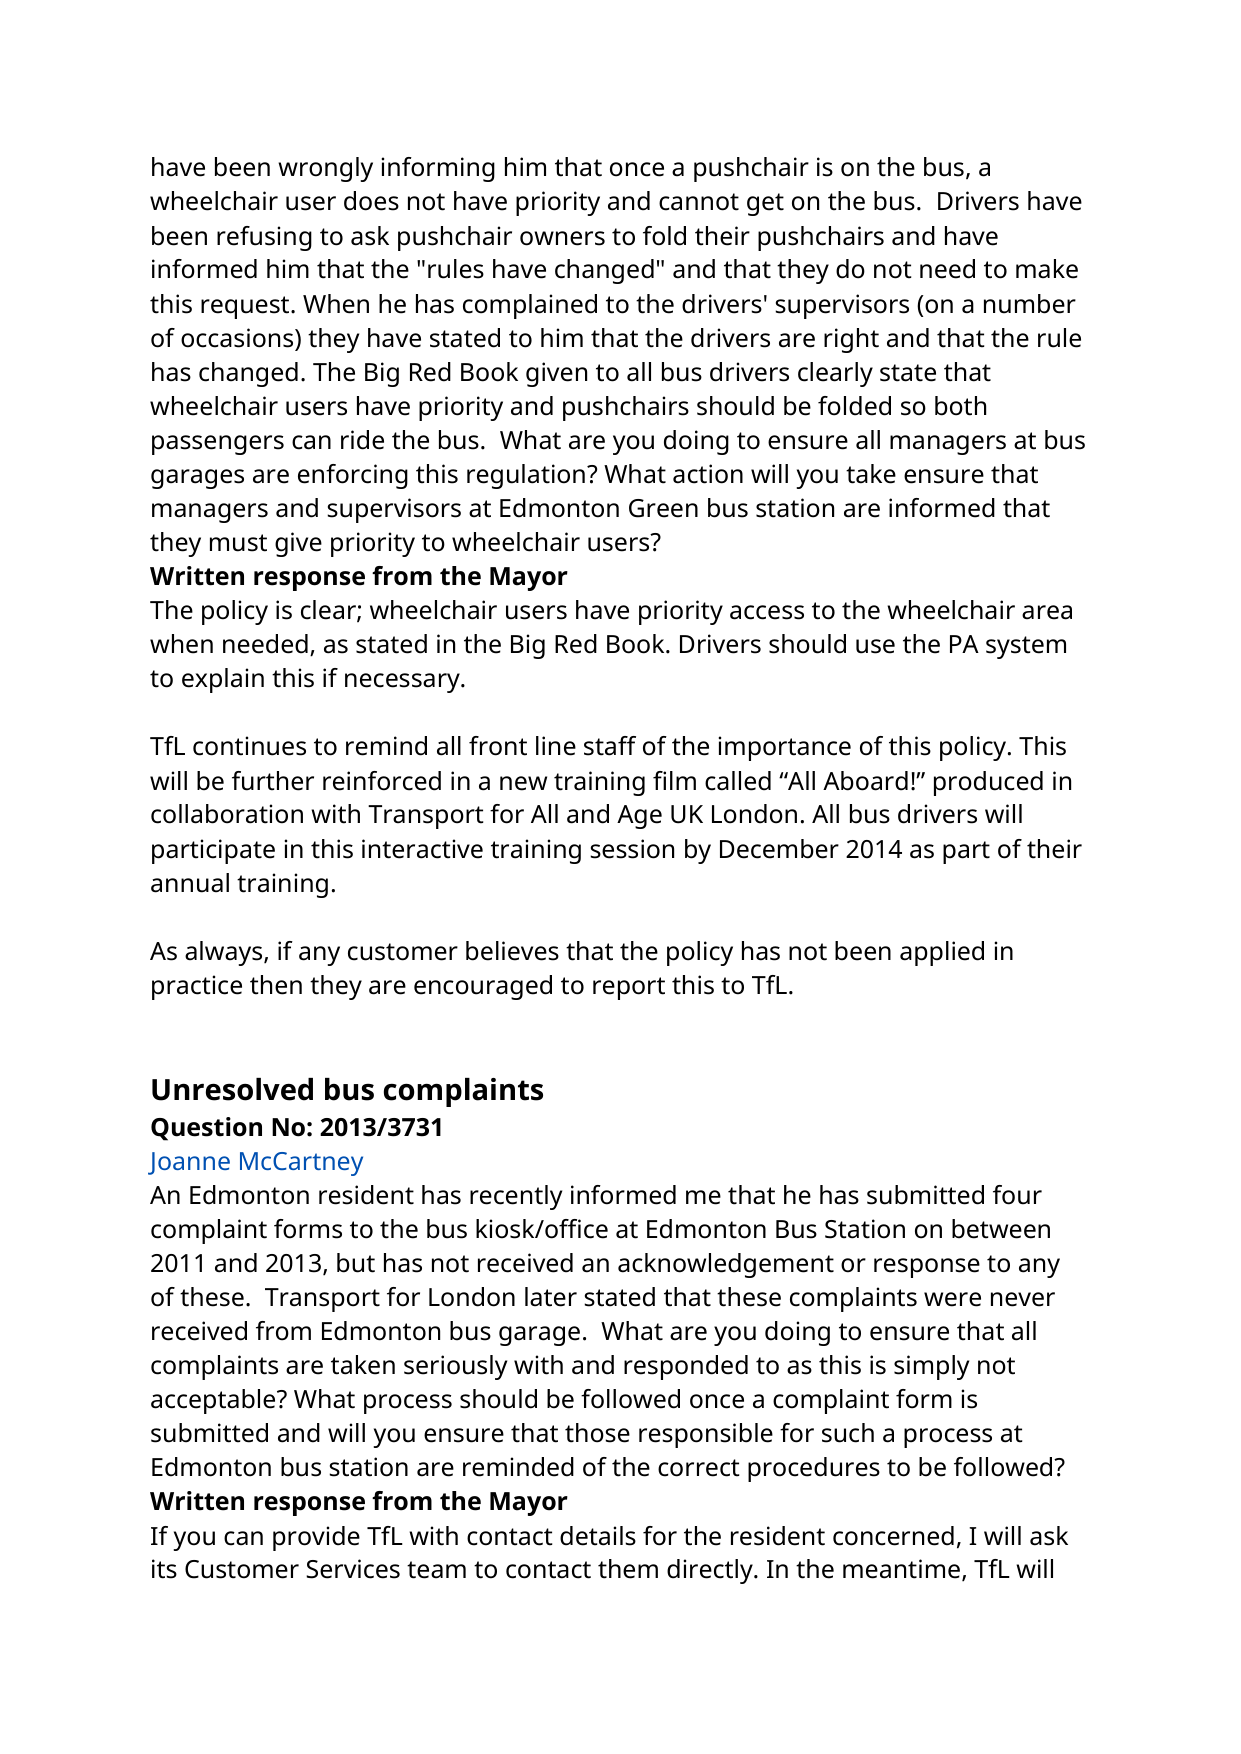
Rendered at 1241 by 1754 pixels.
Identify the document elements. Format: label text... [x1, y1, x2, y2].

text As always, if any customer believes that the policy has not been applied in practice then they are encouraged to report this to TfL. [150, 933, 1090, 1002]
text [150, 1518, 1090, 1586]
text An Edmonton resident has recently informed me that he has submitted four complaint forms to the bus kiosk/office at Edmonton Bus Station on between 2011 and 2013, but has not received an acknowledgement or response to any of these. Transport for London later stated that these complaints were never received from Edmonton bus garage. What are you doing to ensure that all complaints are taken seriously with and responded to as this is simply not acceptable? What process should be followed once a complaint form is submitted and will you ensure that those responsible for such a process at Edmonton bus station are reminded of the correct procedures to be followed? [150, 1177, 1090, 1484]
text Joanne McCartney [150, 1143, 1090, 1177]
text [150, 150, 1090, 559]
text TfL continues to remind all front line staff of the importance of this policy. This will be further reinforced in a new training film called “All Aboard!” produced in collaboration with Transport for All and Age UK London. All bus drivers will participate in this interactive training session by December 2014 as part of their annual training. [150, 729, 1090, 899]
text Written response from the Mayor [150, 1484, 1090, 1518]
text The policy is clear; wheelchair users have priority access to the wheelchair area when needed, as stated in the Big Red Book. Drivers should use the PA system to explain this if necessary. [150, 593, 1090, 695]
text Written response from the Mayor [150, 559, 1090, 593]
text Unresolved bus complaints [150, 1070, 1090, 1109]
text Question No: 2013/3731 [150, 1109, 1090, 1143]
